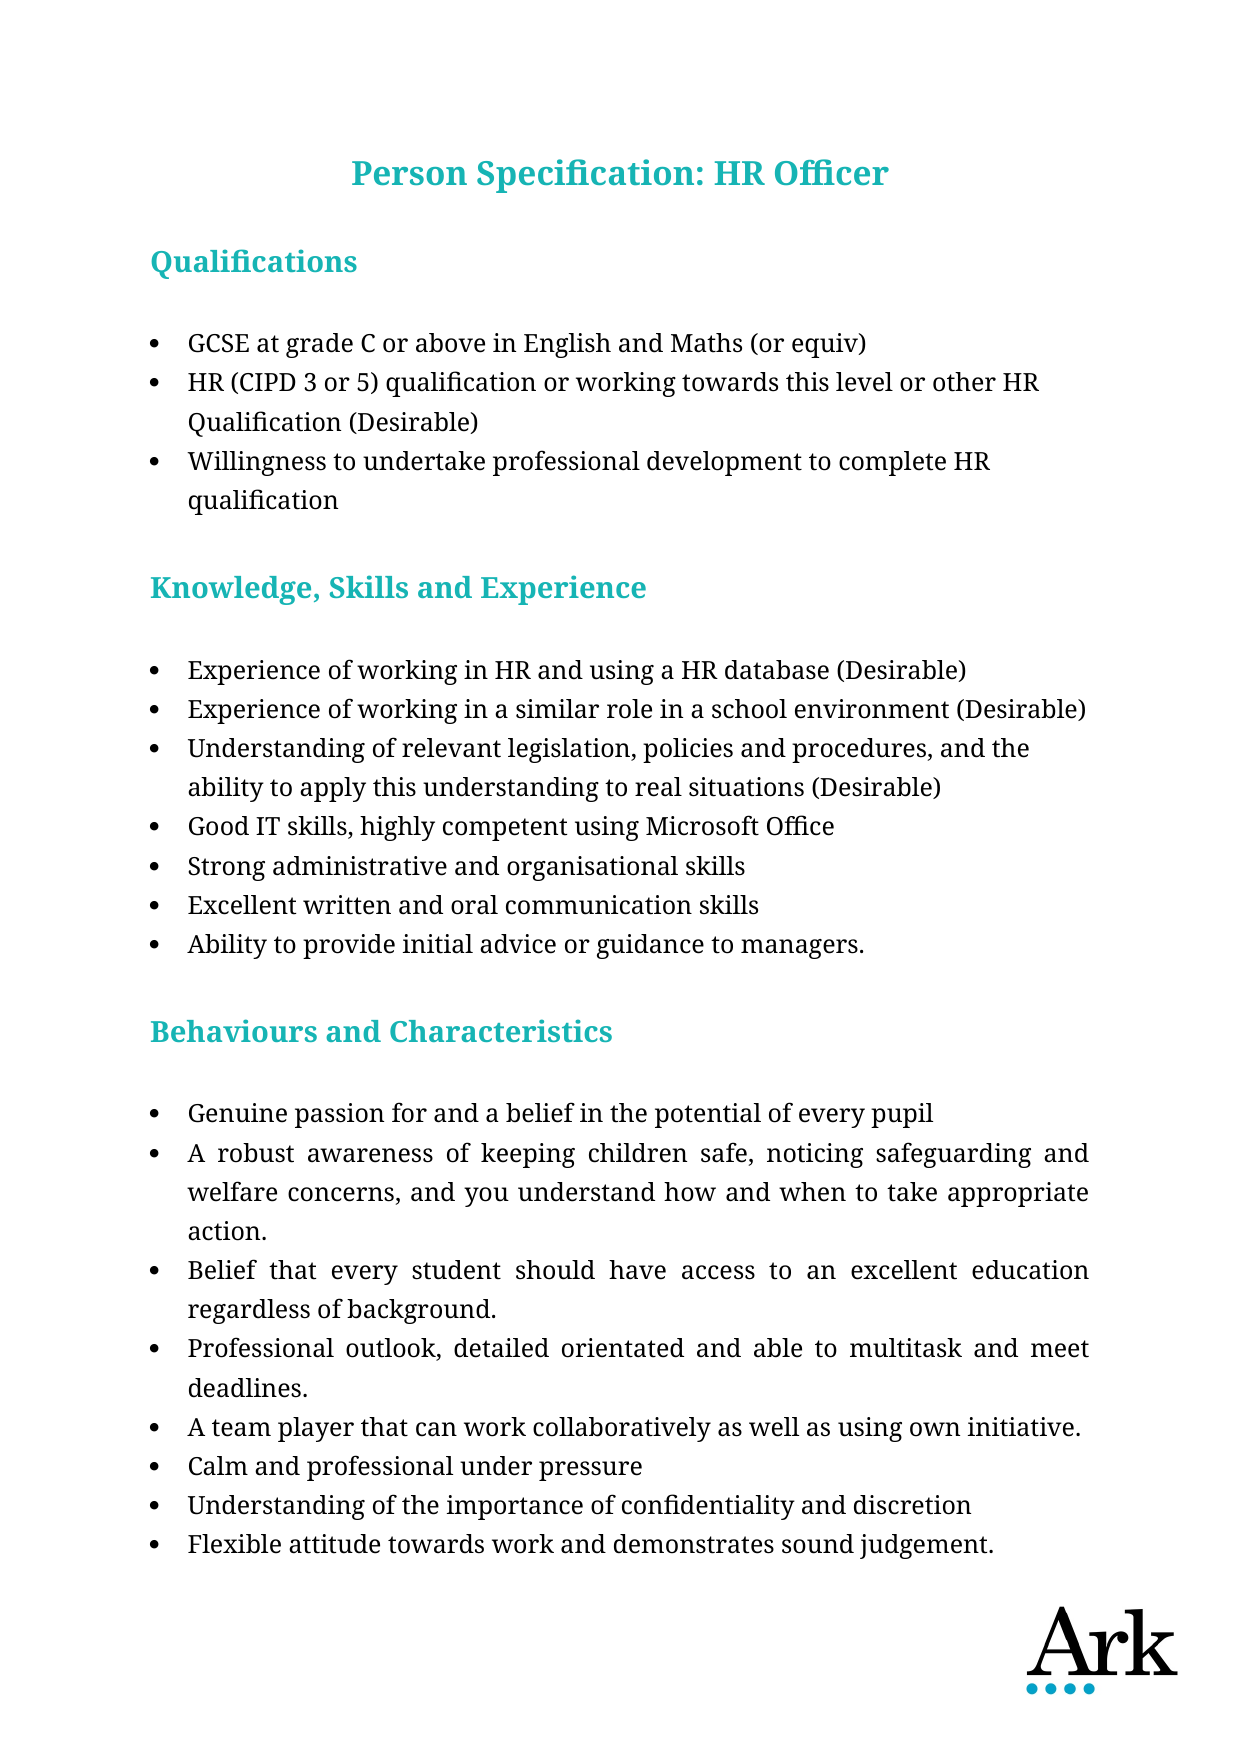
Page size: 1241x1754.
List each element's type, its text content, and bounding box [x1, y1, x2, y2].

picture [997, 1575, 1206, 1714]
list Experience of working in a similar role in a school environment (Desirable) [150, 691, 1090, 726]
text Person Specification: HR Officer [150, 150, 1090, 195]
list A robust awareness of keeping children safe, noticing safeguarding and welfare concerns, and you understand how and when to take appropriate action. [150, 1135, 1090, 1248]
list Willingness to undertake professional development to complete HR qualification [150, 443, 1090, 517]
list Calm and professional under pressure [150, 1449, 1090, 1483]
list GCSE at grade C or above in English and Maths (or equiv) [150, 326, 1090, 360]
list Belief that every student should have access to an excellent education regardless of background. [150, 1253, 1090, 1326]
list Good IT skills, highly competent using Microsoft Office [150, 809, 1090, 843]
subtitle Behaviours and Characteristics [150, 1011, 1090, 1051]
list HR (CIPD 3 or 5) qualification or working towards this level or other HR Qualification (Desirable) [150, 365, 1090, 438]
list A team player that can work collaboratively as well as using own initiative. [150, 1409, 1090, 1443]
list Genuine passion for and a belief in the potential of every pupil [150, 1096, 1090, 1130]
list Ability to provide initial advice or guidance to managers. [150, 926, 1090, 961]
text Knowledge, Skills and Experience [150, 567, 1090, 607]
list Professional outlook, detailed orientated and able to multitask and meet deadlines. [150, 1331, 1090, 1404]
list Understanding of the importance of confidentiality and discretion [150, 1488, 1090, 1522]
list Strong administrative and organisational skills [150, 848, 1090, 882]
list Excellent written and oral communication skills [150, 887, 1090, 921]
text Qualifications [150, 241, 1090, 281]
list Flexible attitude towards work and demonstrates sound judgement. [150, 1527, 1090, 1561]
list Experience of working in HR and using a HR database (Desirable) [150, 652, 1090, 686]
list Understanding of relevant legislation, policies and procedures, and the ability to apply this understanding to real situations (Desirable) [150, 731, 1090, 804]
